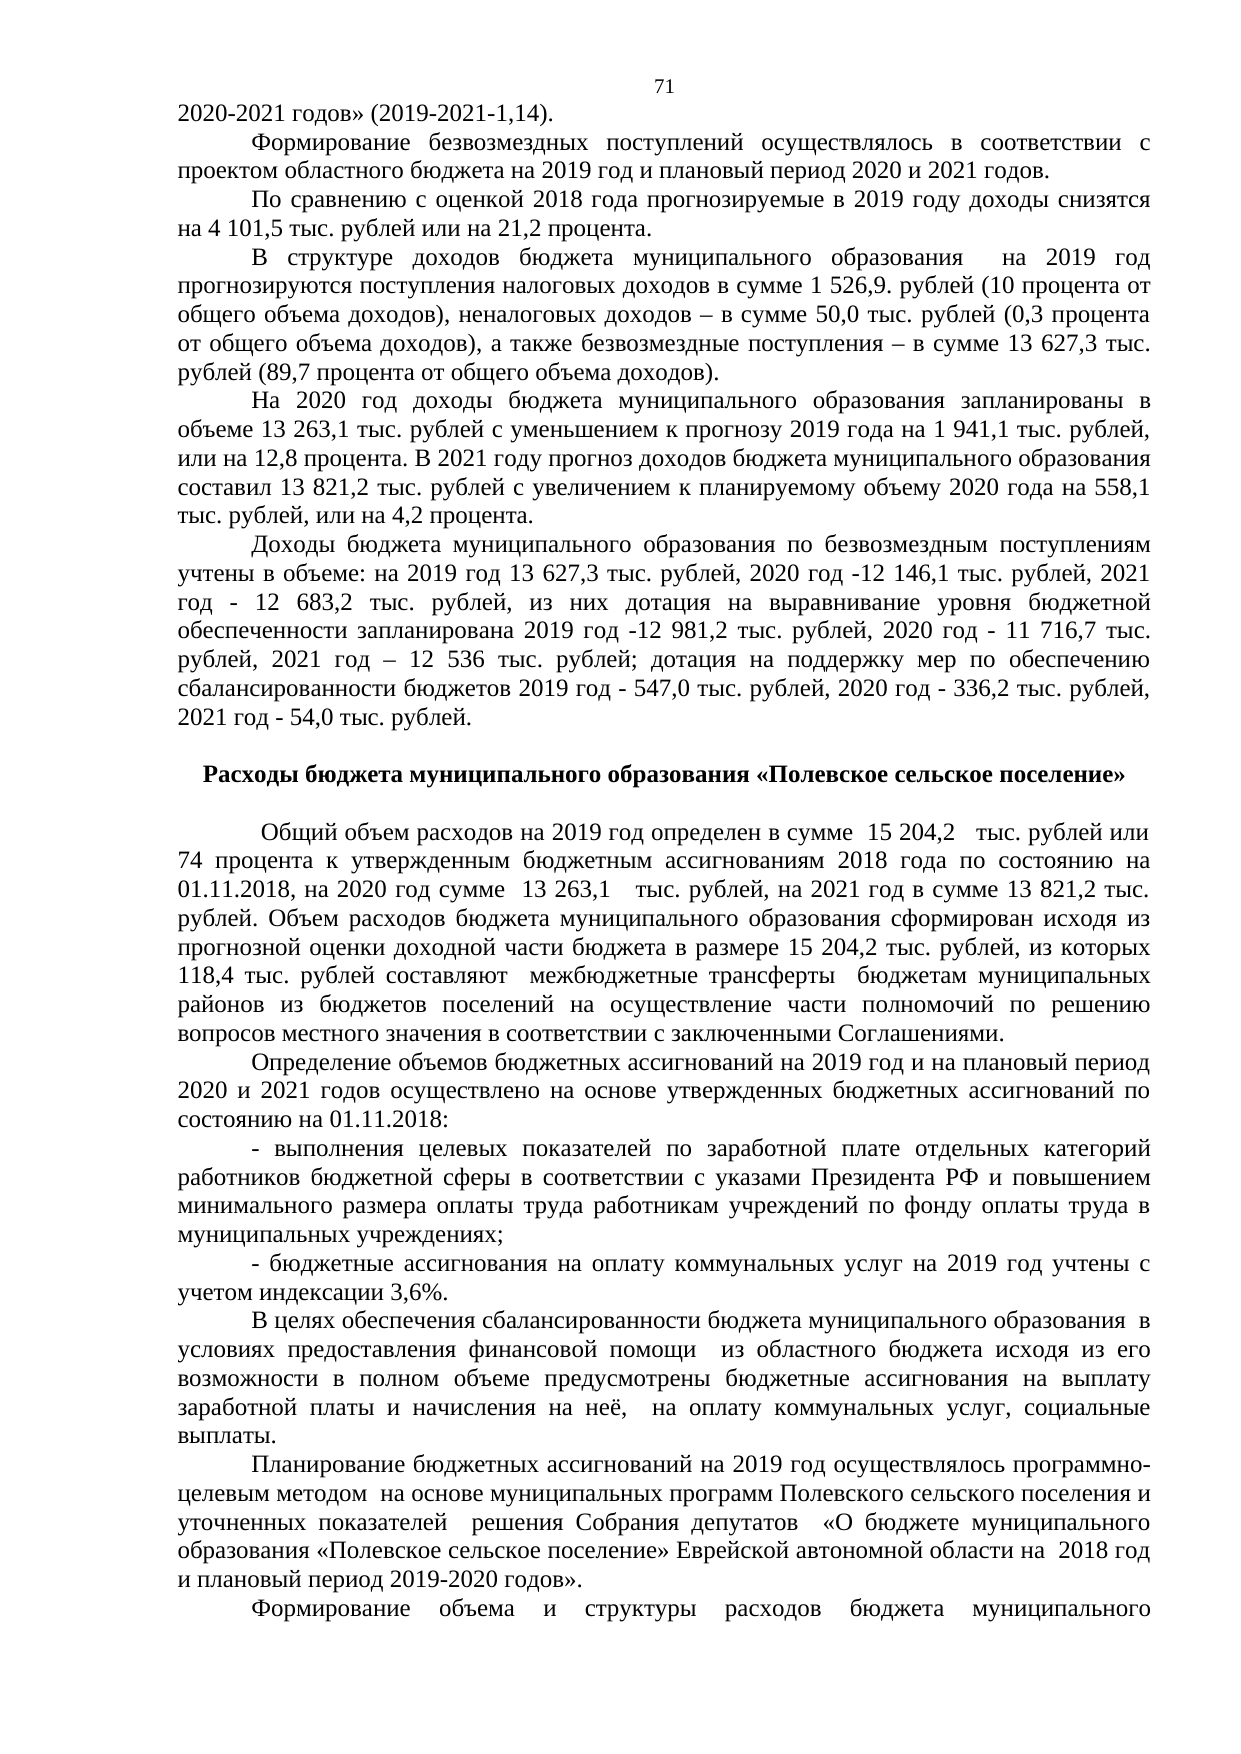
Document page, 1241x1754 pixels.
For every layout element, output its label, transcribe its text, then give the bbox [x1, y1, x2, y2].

text Доходы бюджета муниципального образования по безвозмездным поступлениям учтены в объеме: на 2019 год 13 627,3 тыс. рублей, 2020 год -12 146,1 тыс. рублей, 2021 год - 12 683,2 тыс. рублей, из них дотация на выравнивание уровня бюджетной обеспеченности запланирована 2019 год -12 981,2 тыс. рублей, 2020 год - 11 716,7 тыс. рублей, 2021 год – 12 536 тыс. рублей; дотация на поддержку мер по обеспечению сбалансированности бюджетов 2019 год - 547,0 тыс. рублей, 2020 год - 336,2 тыс. рублей, 2021 год - 54,0 тыс. рублей. [177, 529, 1152, 730]
text - бюджетные ассигнования на оплату коммунальных услуг на 2019 год учтены с учетом индексации 3,6%. [177, 1248, 1152, 1305]
text - выполнения целевых показателей по заработной плате отдельных категорий работников бюджетной сферы в соответствии с указами Президента РФ и повышением минимального размера оплаты труда работникам учреждений по фонду оплаты труда в муниципальных учреждениях; [177, 1133, 1152, 1248]
text Формирование объема и структуры расходов бюджета муниципального образования на 2019 год осуществлялось с учетом: [177, 1593, 1152, 1622]
text Формирование безвозмездных поступлений осуществлялось в соответствии с проектом областного бюджета на 2019 год и плановый период 2020 и 2021 годов. [177, 127, 1152, 184]
text В структуре доходов бюджета муниципального образования на 2019 год прогнозируются поступления налоговых доходов в сумме 1 526,9. рублей (10 процента от общего объема доходов), неналоговых доходов – в сумме 50,0 тыс. рублей (0,3 процента от общего объема доходов), а также безвозмездные поступления – в сумме 13 627,3 тыс. рублей (89,7 процента от общего объема доходов). [177, 242, 1152, 385]
text Планирование бюджетных ассигнований на 2019 год осуществлялось программно-целевым методом на основе муниципальных программ Полевского сельского поселения и уточненных показателей решения Собрания депутатов «О бюджете муниципального образования «Полевское сельское поселение» Еврейской автономной области на 2018 год и плановый период 2019-2020 годов». [177, 1449, 1152, 1593]
text По сравнению с оценкой 2018 года прогнозируемые в 2019 году доходы снизятся на 4 101,5 тыс. рублей или на 21,2 процента. [177, 184, 1152, 242]
text Общий объем расходов на 2019 год определен в сумме 15 204,2 тыс. рублей или 74 процента к утвержденным бюджетным ассигнованиям 2018 года по состоянию на 01.11.2018, на 2020 год сумме 13 263,1 тыс. рублей, на 2021 год в сумме 13 821,2 тыс. рублей. Объем расходов бюджета муниципального образования сформирован исходя из прогнозной оценки доходной части бюджета в размере 15 204,2 тыс. рублей, из которых 118,4 тыс. рублей составляют межбюджетные трансферты бюджетам муниципальных районов из бюджетов поселений на осуществление части полномочий по решению вопросов местного значения в соответствии с заключенными Соглашениями. [177, 817, 1152, 1047]
text Определение объемов бюджетных ассигнований на 2019 год и на плановый период 2020 и 2021 годов осуществлено на основе утвержденных бюджетных ассигнований по состоянию на 01.11.2018: [177, 1047, 1152, 1133]
text Расходы бюджета муниципального образования «Полевское сельское поселение» [177, 759, 1152, 788]
text В целях обеспечения сбалансированности бюджета муниципального образования в условиях предоставления финансовой помощи из областного бюджета исходя из его возможности в полном объеме предусмотрены бюджетные ассигнования на выплату заработной платы и начисления на неё, на оплату коммунальных услуг, социальные выплаты. [177, 1305, 1152, 1449]
text На 2020 год доходы бюджета муниципального образования запланированы в объеме 13 263,1 тыс. рублей с уменьшением к прогнозу 2019 года на 1 941,1 тыс. рублей, или на 12,8 процента. В 2021 году прогноз доходов бюджета муниципального образования составил 13 821,2 тыс. рублей с увеличением к планируемому объему 2020 года на 558,1 тыс. рублей, или на 4,2 процента. [177, 385, 1152, 529]
